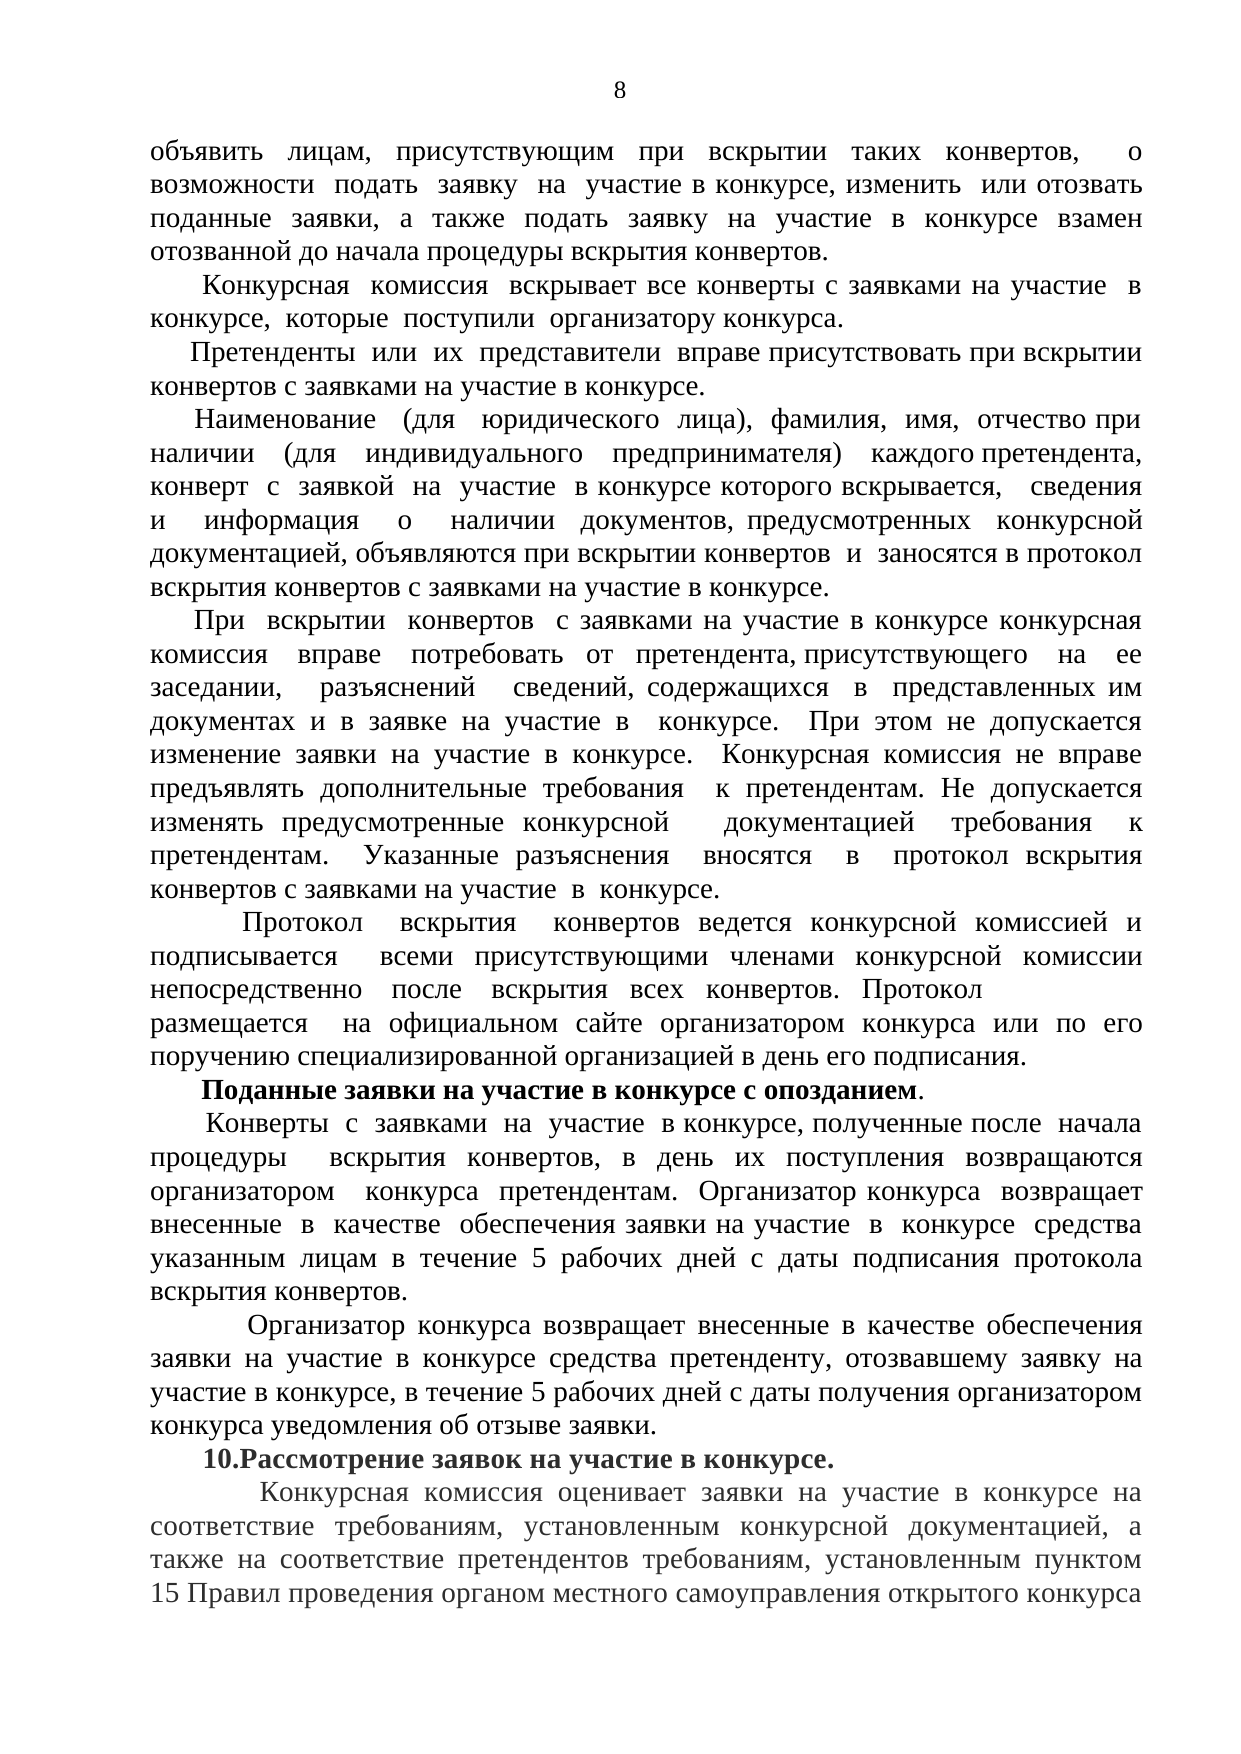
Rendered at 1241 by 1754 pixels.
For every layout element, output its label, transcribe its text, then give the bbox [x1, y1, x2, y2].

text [150, 133, 1144, 267]
text При вскрытии конвертов с заявками на участие в конкурсе конкурсная комиссия вправе потребовать от претендента, присутствующего на ее заседании, разъяснений сведений, содержащихся в представленных им документах и в заявке на участие в конкурсе. При этом не допускается изменение заявки на участие в конкурсе. Конкурсная комиссия не вправе предъявлять дополнительные требования к претендентам. Не допускается изменять предусмотренные конкурсной документацией требования к претендентам. Указанные разъяснения вносятся в протокол вскрытия конвертов с заявками на участие в конкурсе. [150, 602, 1144, 904]
text 10.Рассмотрение заявок на участие в конкурсе. [150, 1441, 1144, 1474]
text Протокол вскрытия конвертов ведется конкурсной комиссией и подписывается всеми присутствующими членами конкурсной комиссии непосредственно после вскрытия всех конвертов. Протокол [150, 904, 1144, 1005]
text Поданные заявки на участие в конкурсе с опозданием. [150, 1072, 1144, 1106]
text Претенденты или их представители вправе присутствовать при вскрытии конвертов с заявками на участие в конкурсе. [150, 334, 1144, 401]
text Наименование (для юридического лица), фамилия, имя, отчество при наличии (для индивидуального предпринимателя) каждого претендента, конверт с заявкой на участие в конкурсе которого вскрывается, сведения и информация о наличии документов, предусмотренных конкурсной документацией, объявляются при вскрытии конвертов и заносятся в протокол вскрытия конвертов с заявками на участие в конкурсе. [150, 401, 1144, 602]
text размещается на официальном сайте организатором конкурса или по его поручению специализированной организацией в день его подписания. [150, 1005, 1144, 1072]
text Конкурсная комиссия вскрывает все конверты с заявками на участие в конкурсе, которые поступили организатору конкурса. [150, 267, 1144, 334]
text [150, 1474, 1144, 1609]
text Организатор конкурса возвращает внесенные в качестве обеспечения заявки на участие в конкурсе средства претенденту, отозвавшему заявку на участие в конкурсе, в течение 5 рабочих дней с даты получения организатором конкурса уведомления об отзыве заявки. [150, 1307, 1144, 1441]
text Конверты с заявками на участие в конкурсе, полученные после начала процедуры вскрытия конвертов, в день их поступления возвращаются организатором конкурса претендентам. Организатор конкурса возвращает внесенные в качестве обеспечения заявки на участие в конкурсе средства указанным лицам в течение 5 рабочих дней с даты подписания протокола вскрытия конвертов. [150, 1106, 1144, 1307]
